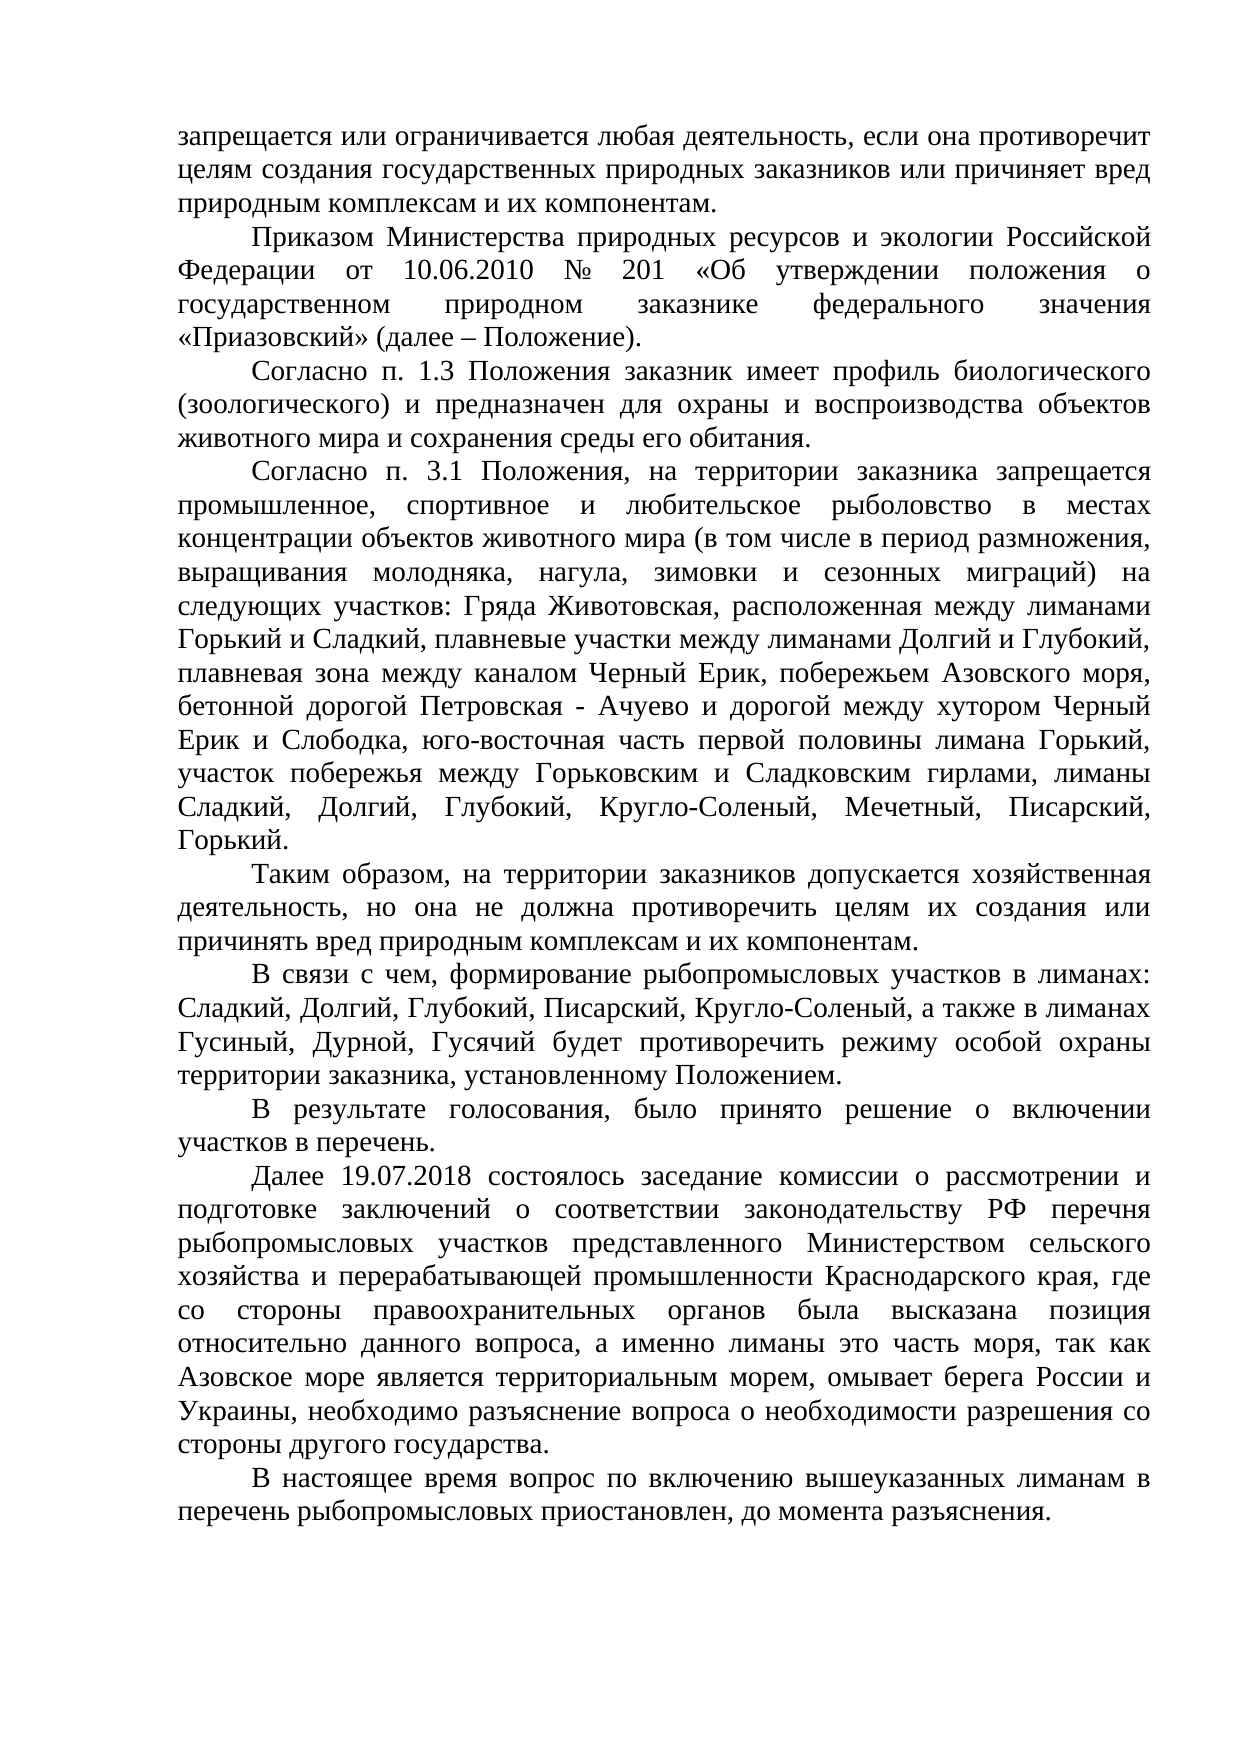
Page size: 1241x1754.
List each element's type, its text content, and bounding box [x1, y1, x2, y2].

text Таким образом, на территории заказников допускается хозяйственная деятельность, но она не должна противоречить целям их создания или причинять вред природным комплексам и их компонентам. [177, 856, 1152, 957]
text Приказом Министерства природных ресурсов и экологии Российской Федерации от 10.06.2010 № 201 «Об утверждении положения о государственном природном заказнике федерального значения «Приазовский» (далее – Положение). [177, 219, 1152, 353]
text Согласно п. 3.1 Положения, на территории заказника запрещается промышленное, спортивное и любительское рыболовство в местах концентрации объектов животного мира (в том числе в период размножения, выращивания молодняка, нагула, зимовки и сезонных миграций) на следующих участков: Гряда Животовская, расположенная между лиманами Горький и Сладкий, плавневые участки между лиманами Долгий и Глубокий, плавневая зона между каналом Черный Ерик, побережьем Азовского моря, бетонной дорогой Петровская - Ачуево и дорогой между хутором Черный Ерик и Слободка, юго-восточная часть первой половины лимана Горький, участок побережья между Горьковским и Сладковским гирлами, лиманы Сладкий, Долгий, Глубокий, Кругло-Соленый, Мечетный, Писарский, Горький. [177, 453, 1152, 856]
text Согласно п. 1.3 Положения заказник имеет профиль биологического (зоологического) и предназначен для охраны и воспроизводства объектов животного мира и сохранения среды его обитания. [177, 353, 1152, 453]
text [177, 118, 1152, 219]
text В настоящее время вопрос по включению вышеуказанных лиманам в перечень рыбопромысловых приостановлен, до момента разъяснения. [177, 1460, 1152, 1527]
text В связи с чем, формирование рыбопромысловых участков в лиманах: Сладкий, Долгий, Глубокий, Писарский, Кругло-Соленый, а также в лиманах Гусиный, Дурной, Гусячий будет противоречить режиму особой охраны территории заказника, установленному Положением. [177, 957, 1152, 1091]
text В результате голосования, было принято решение о включении участков в перечень. [177, 1091, 1152, 1158]
text Далее 19.07.2018 состоялось заседание комиссии о рассмотрении и подготовке заключений о соответствии законодательству РФ перечня рыбопромысловых участков представленного Министерством сельского хозяйства и перерабатывающей промышленности Краснодарского края, где со стороны правоохранительных органов была высказана позиция относительно данного вопроса, а именно лиманы это часть моря, так как Азовское море является территориальным морем, омывает берега России и Украины, необходимо разъяснение вопроса о необходимости разрешения со стороны другого государства. [177, 1158, 1152, 1460]
